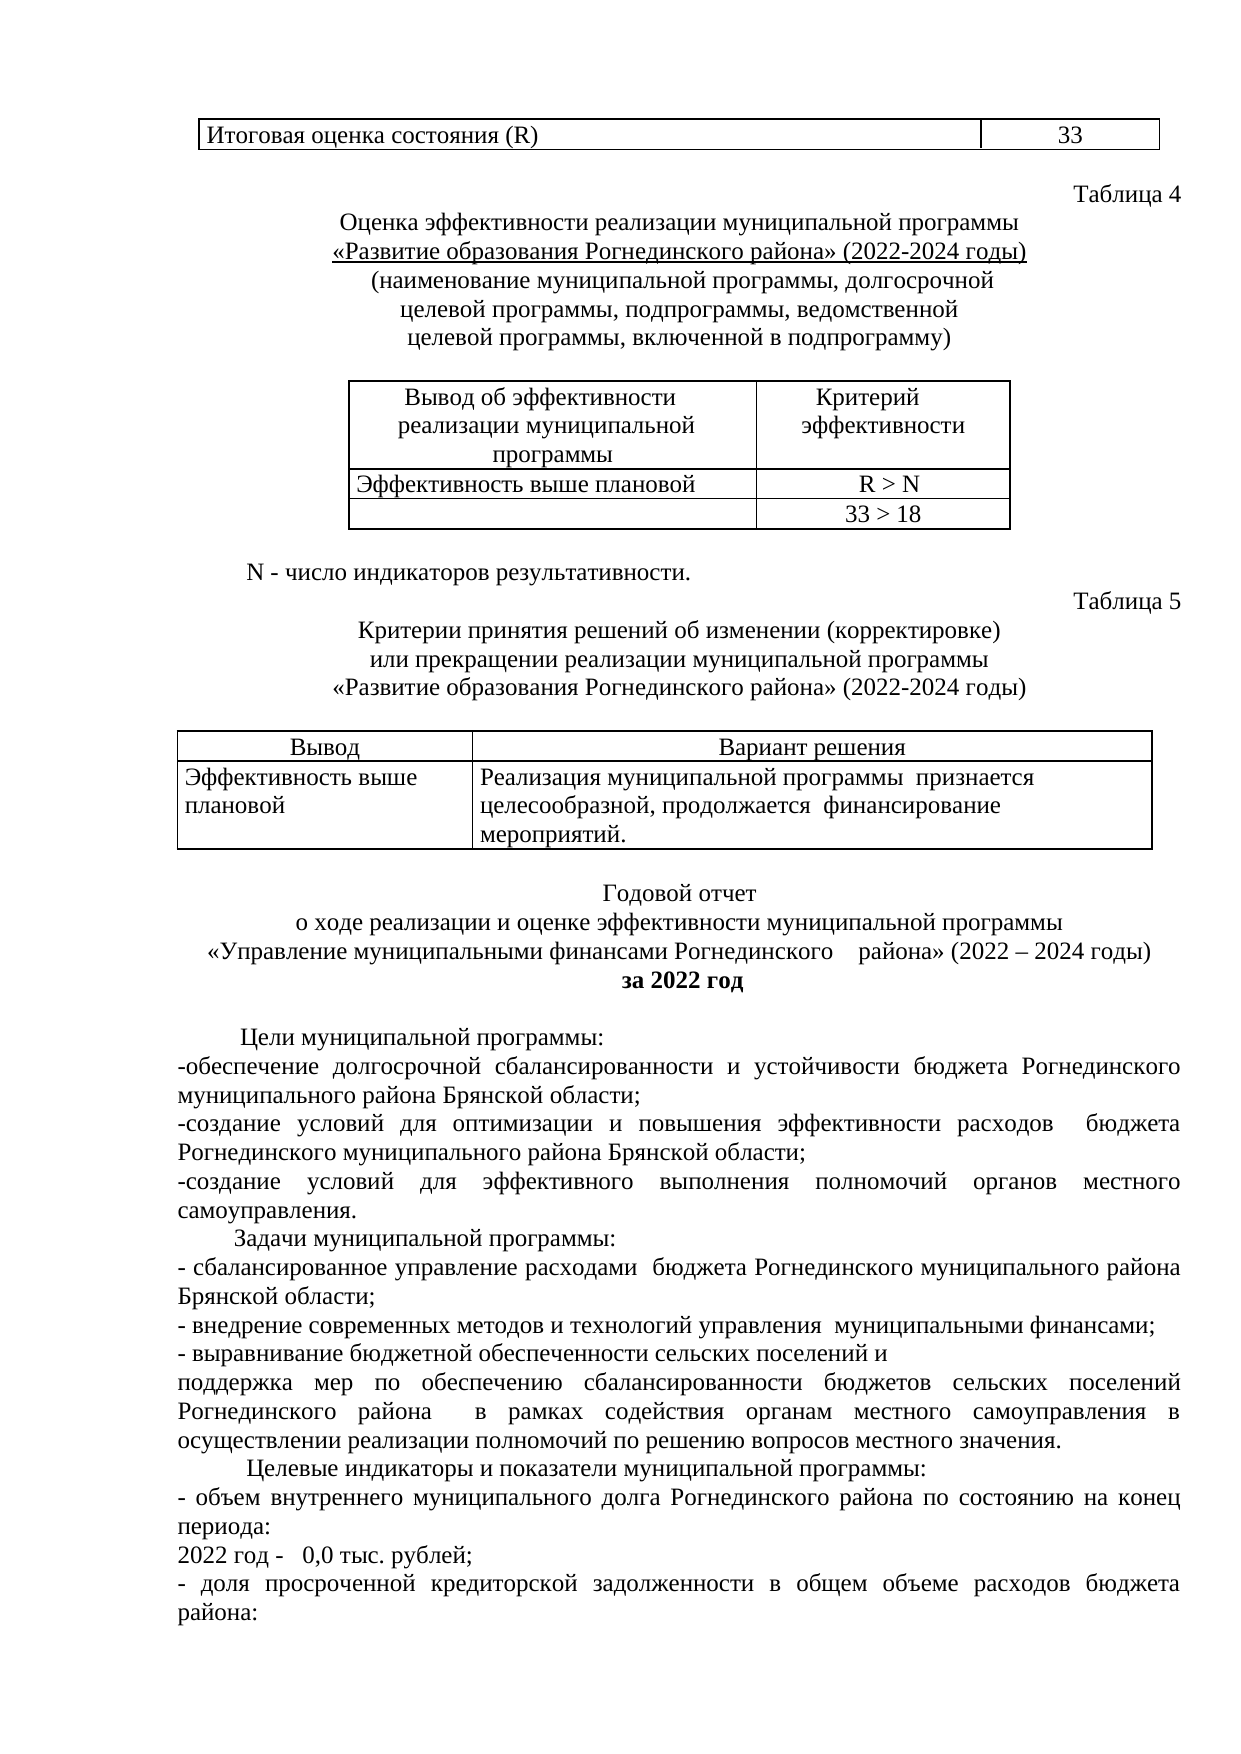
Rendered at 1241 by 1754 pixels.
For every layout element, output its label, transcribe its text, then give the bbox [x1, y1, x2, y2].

table_header Критерий эффективности [757, 382, 1009, 468]
text Задачи муниципальной программы: [177, 1223, 1181, 1252]
text - внедрение современных методов и технологий управления муниципальными финансами; [177, 1310, 1181, 1338]
text целевой программы, подпрограммы, ведомственной [177, 294, 1181, 322]
table_cell Эффективность выше плановой [350, 470, 756, 498]
text «Развитие образования Рогнединского района» (2022-2024 годы) [177, 672, 1181, 701]
text Критерии принятия решений об изменении (корректировке) [177, 615, 1181, 644]
table_cell [350, 499, 756, 528]
table_cell Итоговая оценка состояния (R) [200, 120, 980, 148]
text Таблица 5 [177, 586, 1181, 615]
table_header Вывод об эффективности реализации муниципальной программы [350, 382, 756, 468]
text 2022 год - 0,0 тыс. рублей; [177, 1540, 1181, 1568]
text Целевые индикаторы и показатели муниципальной программы: [177, 1453, 1181, 1482]
text целевой программы, включенной в подпрограмму) [177, 322, 1181, 351]
text поддержка мер по обеспечению сбалансированности бюджетов сельских поселений Рогнединского района в рамках содействия органам местного самоуправления в осуществлении реализации полномочий по решению вопросов местного значения. [177, 1367, 1181, 1453]
table_header Вывод [178, 732, 472, 760]
text - объем внутреннего муниципального долга Рогнединского района по состоянию на конец периода: [177, 1482, 1181, 1540]
text -создание условий для эффективного выполнения полномочий органов местного самоуправления. [177, 1166, 1181, 1223]
table_cell R > N [757, 470, 1009, 498]
text Оценка эффективности реализации муниципальной программы [177, 207, 1181, 236]
text «Развитие образования Рогнединского района» (2022-2024 годы) [177, 236, 1181, 265]
text - сбалансированное управление расходами бюджета Рогнединского муниципального района Брянской области; [177, 1252, 1181, 1310]
text или прекращении реализации муниципальной программы [177, 644, 1181, 672]
text (наименование муниципальной программы, долгосрочной [177, 265, 1181, 294]
text -создание условий для оптимизации и повышения эффективности расходов бюджета Рогнединского муниципального района Брянской области; [177, 1108, 1181, 1166]
text Цели муниципальной программы: [177, 1022, 1181, 1051]
text «Управление муниципальными финансами Рогнединского района» (2022 – 2024 годы) [177, 936, 1181, 965]
text Годовой отчет [177, 878, 1181, 907]
table_cell 33 > 18 [757, 499, 1009, 528]
text - доля просроченной кредиторской задолженности в общем объеме расходов бюджета района: [177, 1568, 1181, 1626]
table_cell Реализация муниципальной программы признается целесообразной, продолжается финансирование мероприятий. [473, 762, 1151, 848]
text -обеспечение долгосрочной сбалансированности и устойчивости бюджета Рогнединского муниципального района Брянской области; [177, 1051, 1181, 1108]
text о ходе реализации и оценке эффективности муниципальной программы [177, 907, 1181, 936]
text - выравнивание бюджетной обеспеченности сельских поселений и [177, 1338, 1181, 1367]
text за 2022 год [177, 965, 1181, 993]
text N - число индикаторов результативности. [177, 557, 1181, 586]
table_header Вариант решения [473, 732, 1151, 760]
table_cell 33 [982, 120, 1159, 148]
table_cell Эффективность выше плановой [178, 762, 472, 848]
text Таблица 4 [177, 179, 1181, 207]
